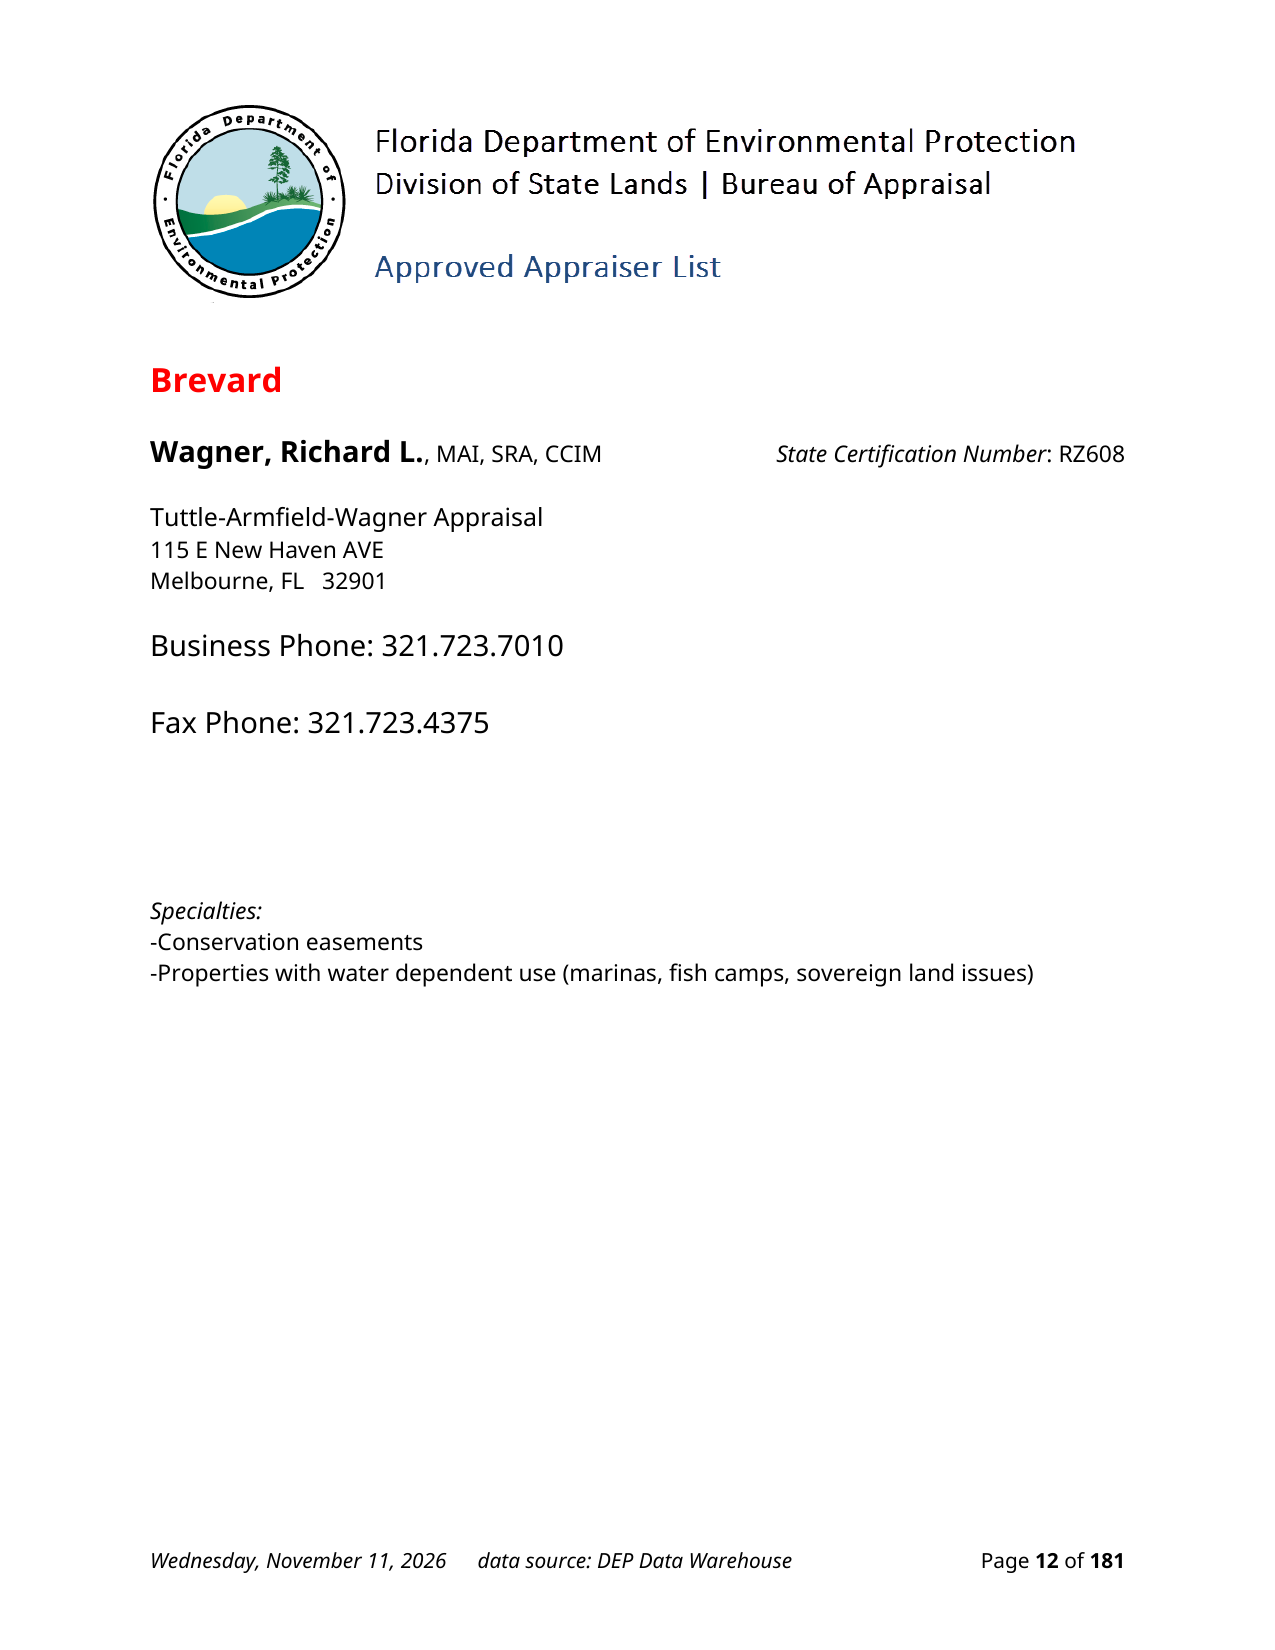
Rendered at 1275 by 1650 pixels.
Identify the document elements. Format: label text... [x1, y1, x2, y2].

text Specialties: [150, 894, 1125, 926]
text Wagner, Richard L., MAI, SRA, CCIM State Certification Number: RZ608 [150, 431, 1125, 471]
subtitle Brevard [150, 356, 1125, 402]
picture [150, 102, 1125, 303]
text Melbourne, FL 32901 [150, 565, 1125, 596]
text 115 E New Haven AVE [150, 534, 1125, 565]
text -Properties with water dependent use (marinas, fish camps, sovereign land issues) [150, 957, 1125, 988]
text Business Phone: 321.723.7010 [150, 626, 1125, 665]
text Tuttle-Armfield-Wagner Appraisal [150, 500, 1125, 534]
text -Conservation easements [150, 926, 1125, 957]
text Fax Phone: 321.723.4375 [150, 703, 1125, 742]
